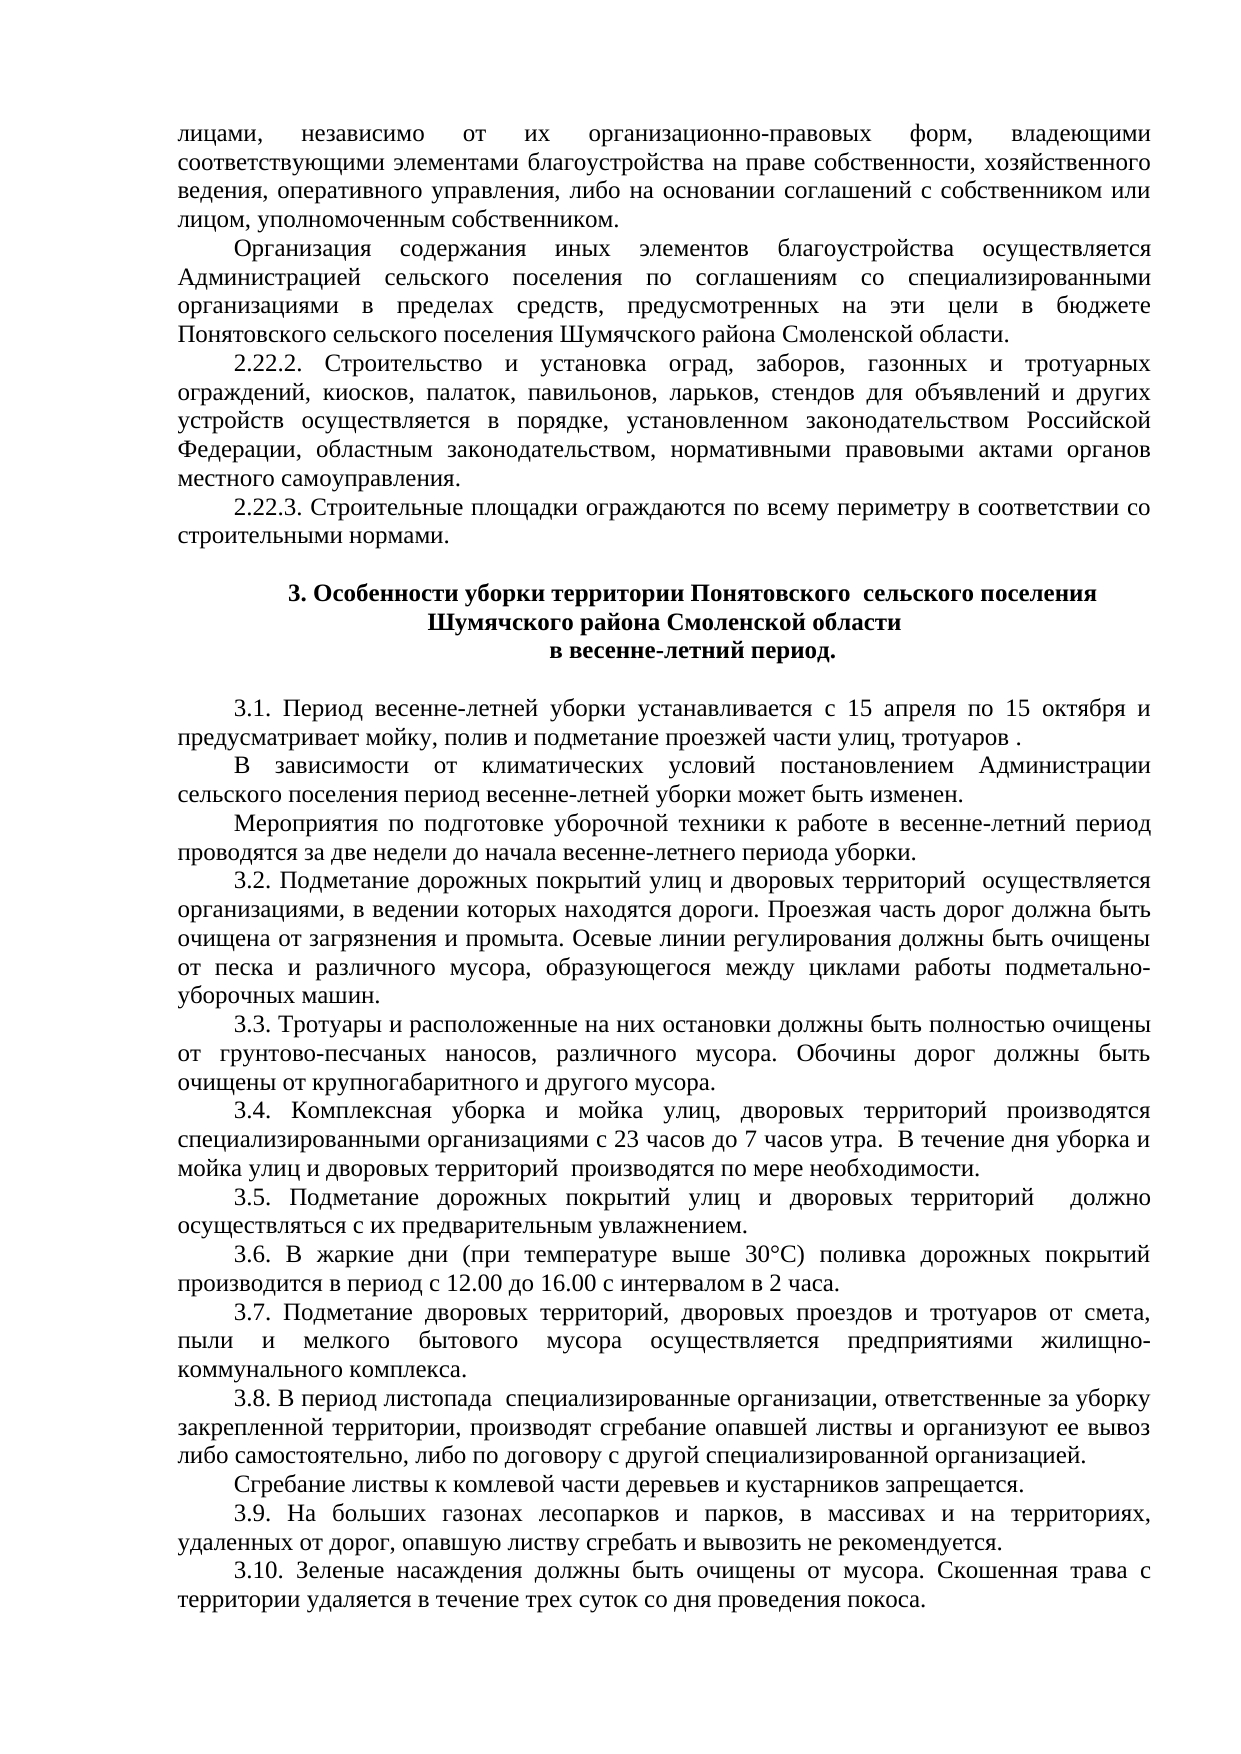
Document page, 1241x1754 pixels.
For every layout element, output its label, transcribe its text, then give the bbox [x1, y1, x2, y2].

text 2.22.2. Строительство и установка оград, заборов, газонных и тротуарных ограждений, киосков, палаток, павильонов, ларьков, стендов для объявлений и других устройств осуществляется в порядке, установленном законодательством Российской Федерации, областным законодательством, нормативными правовыми актами органов местного самоуправления. [177, 348, 1152, 492]
text 3.10. Зеленые насаждения должны быть очищены от мусора. Скошенная трава с территории удаляется в течение трех суток со дня проведения покоса. [177, 1556, 1152, 1613]
text 3.1. Период весенне-летней уборки устанавливается с 15 апреля по 15 октября и предусматривает мойку, полив и подметание проезжей части улиц, тротуаров . [177, 693, 1152, 751]
text В зависимости от климатических условий постановлением Администрации сельского поселения период весенне-летней уборки может быть изменен. [177, 751, 1152, 808]
text Организация содержания иных элементов благоустройства осуществляется Администрацией сельского поселения по соглашениям со специализированными организациями в пределах средств, предусмотренных на эти цели в бюджете Понятовского сельского поселения Шумячского района Смоленской области. [177, 233, 1152, 348]
text 3.2. Подметание дорожных покрытий улиц и дворовых территорий осуществляется организациями, в ведении которых находятся дороги. Проезжая часть дорог должна быть очищена от загрязнения и промыта. Осевые линии регулирования должны быть очищены от песка и различного мусора, образующегося между циклами работы подметально-уборочных машин. [177, 866, 1152, 1009]
text 3.9. На больших газонах лесопарков и парков, в массивах и на территориях, удаленных от дорог, опавшую листву сгребать и вывозить не рекомендуется. [177, 1498, 1152, 1556]
text 3.4. Комплексная уборка и мойка улиц, дворовых территорий производятся специализированными организациями с 23 часов до 7 часов утра. В течение дня уборка и мойка улиц и дворовых территорий производятся по мере необходимости. [177, 1096, 1152, 1182]
text 3.6. В жаркие дни (при температуре выше 30°С) поливка дорожных покрытий производится в период с 12.00 до 16.00 с интервалом в 2 часа. [177, 1239, 1152, 1297]
text 3.3. Тротуары и расположенные на них остановки должны быть полностью очищены от грунтово-песчаных наносов, различного мусора. Обочины дорог должны быть очищены от крупногабаритного и другого мусора. [177, 1009, 1152, 1096]
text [177, 118, 1152, 233]
text Мероприятия по подготовке уборочной техники к работе в весенне-летний период проводятся за две недели до начала весенне-летнего периода уборки. [177, 808, 1152, 866]
text 3.7. Подметание дворовых территорий, дворовых проездов и тротуаров от смета, пыли и мелкого бытового мусора осуществляется предприятиями жилищно-коммунального комплекса. [177, 1297, 1152, 1383]
text в весенне-летний период. [177, 636, 1152, 664]
text 3.5. Подметание дорожных покрытий улиц и дворовых территорий должно осуществляться с их предварительным увлажнением. [177, 1182, 1152, 1239]
text Сгребание листвы к комлевой части деревьев и кустарников запрещается. [177, 1469, 1152, 1498]
text 2.22.3. Строительные площадки ограждаются по всему периметру в соответствии со строительными нормами. [177, 492, 1152, 549]
text 3. Особенности уборки территории Понятовского сельского поселения Шумячского района Смоленской области [177, 578, 1152, 636]
text 3.8. В период листопада специализированные организации, ответственные за уборку закрепленной территории, производят сгребание опавшей листвы и организуют ее вывоз либо самостоятельно, либо по договору с другой специализированной организацией. [177, 1383, 1152, 1469]
